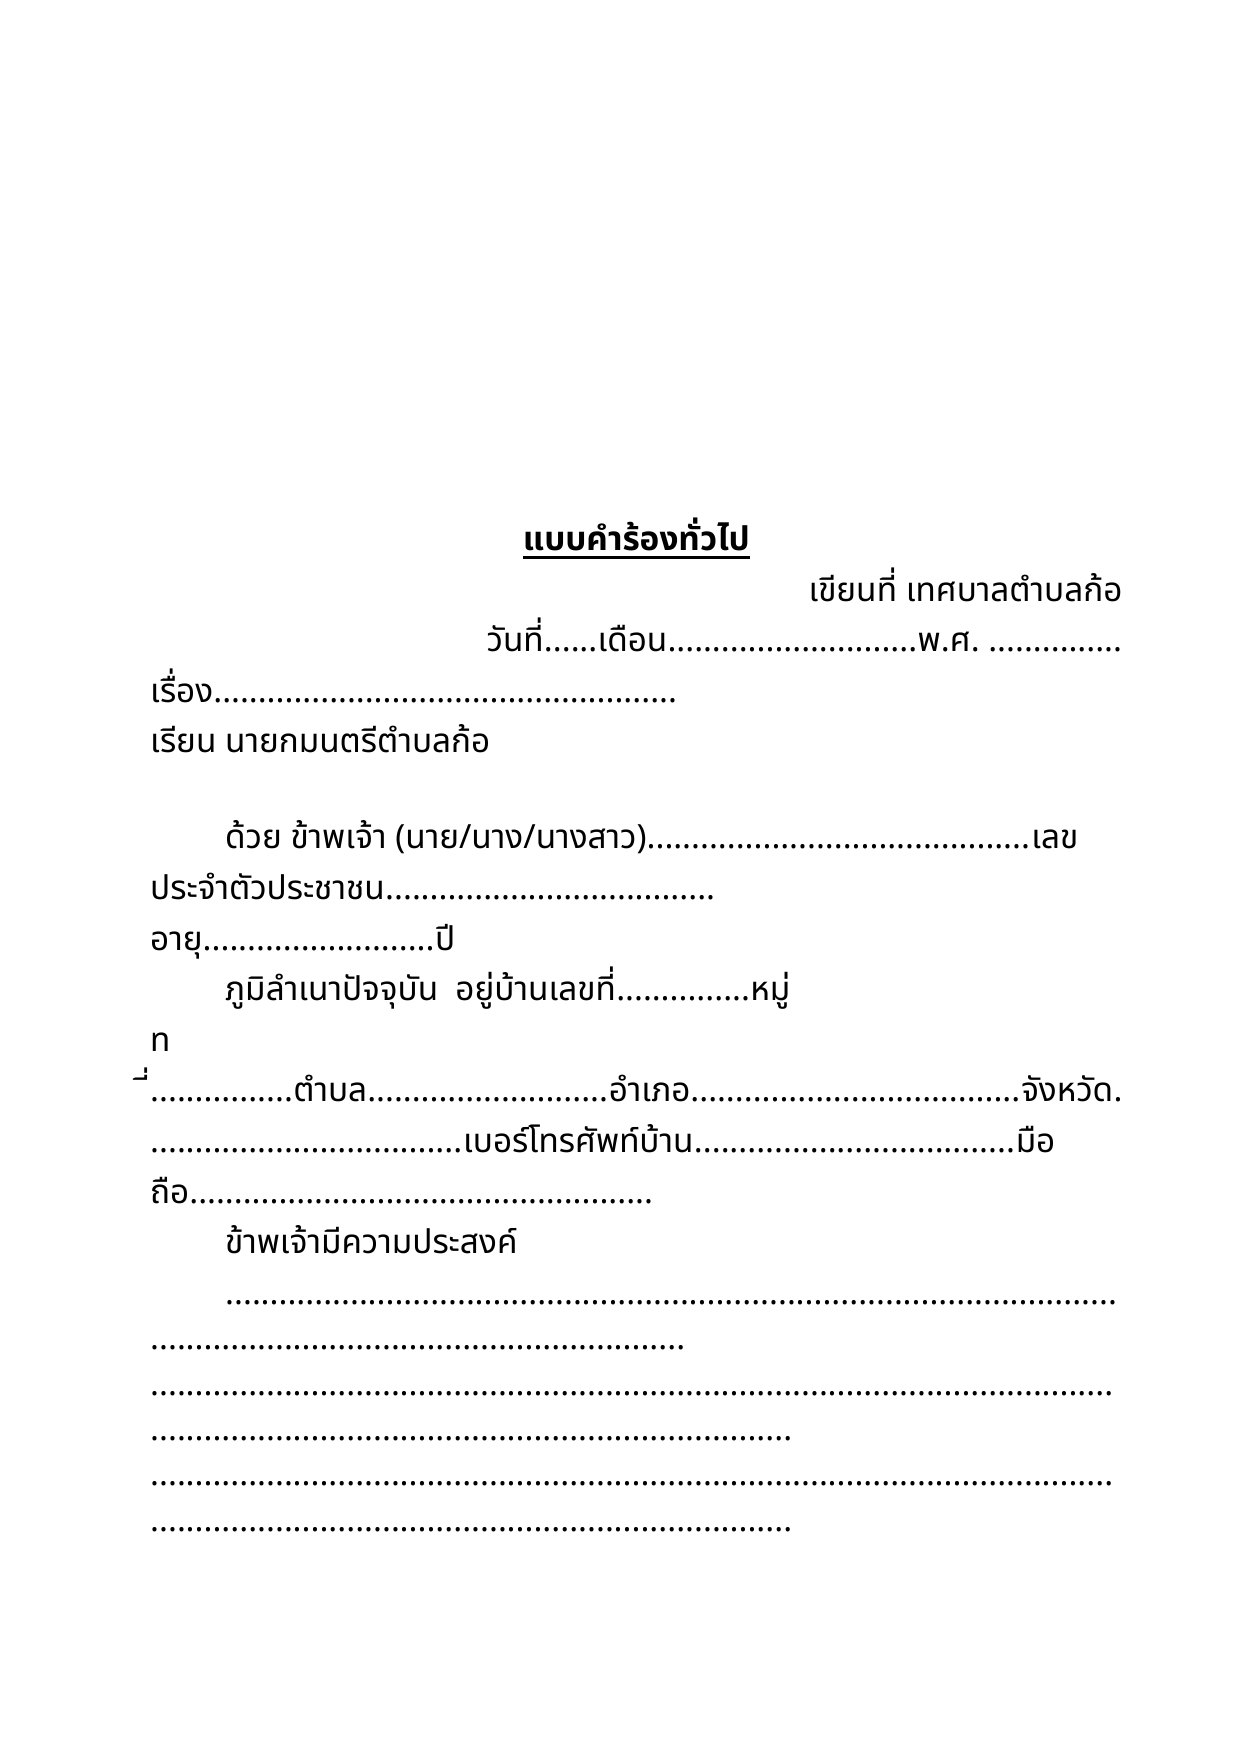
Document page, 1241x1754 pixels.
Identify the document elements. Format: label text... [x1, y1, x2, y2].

text วันที่......เดือน............................พ.ศ. ............... [150, 616, 1122, 667]
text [150, 1450, 1122, 1541]
text แบบคำร้องทั่วไป [150, 515, 1122, 566]
text ข้าพเจ้ามีความประสงค์ ................................................................................................................................................................ [150, 1218, 1122, 1359]
text ภูมิลำเนาปัจจุบัน อยู่บ้านเลขที่...............หมู่ที่................ตำบล...........................อำเภอ.....................................จังหวัด....................................เบอร์โทรศัพท์บ้าน....................................มือถือ.................................................... [150, 965, 1122, 1218]
text เรื่อง.................................................... [150, 667, 1122, 717]
text เรียน นายกมนตรีตำบลก้อ [150, 717, 1122, 768]
text อายุ..........................ปี [150, 914, 1122, 965]
text ด้วย ข้าพเจ้า (นาย/นาง/นางสาว)...........................................เลขประจำตัวประชาชน..................................... [112, 813, 1122, 914]
text เขียนที่ เทศบาลตำบลก้อ [150, 566, 1122, 616]
